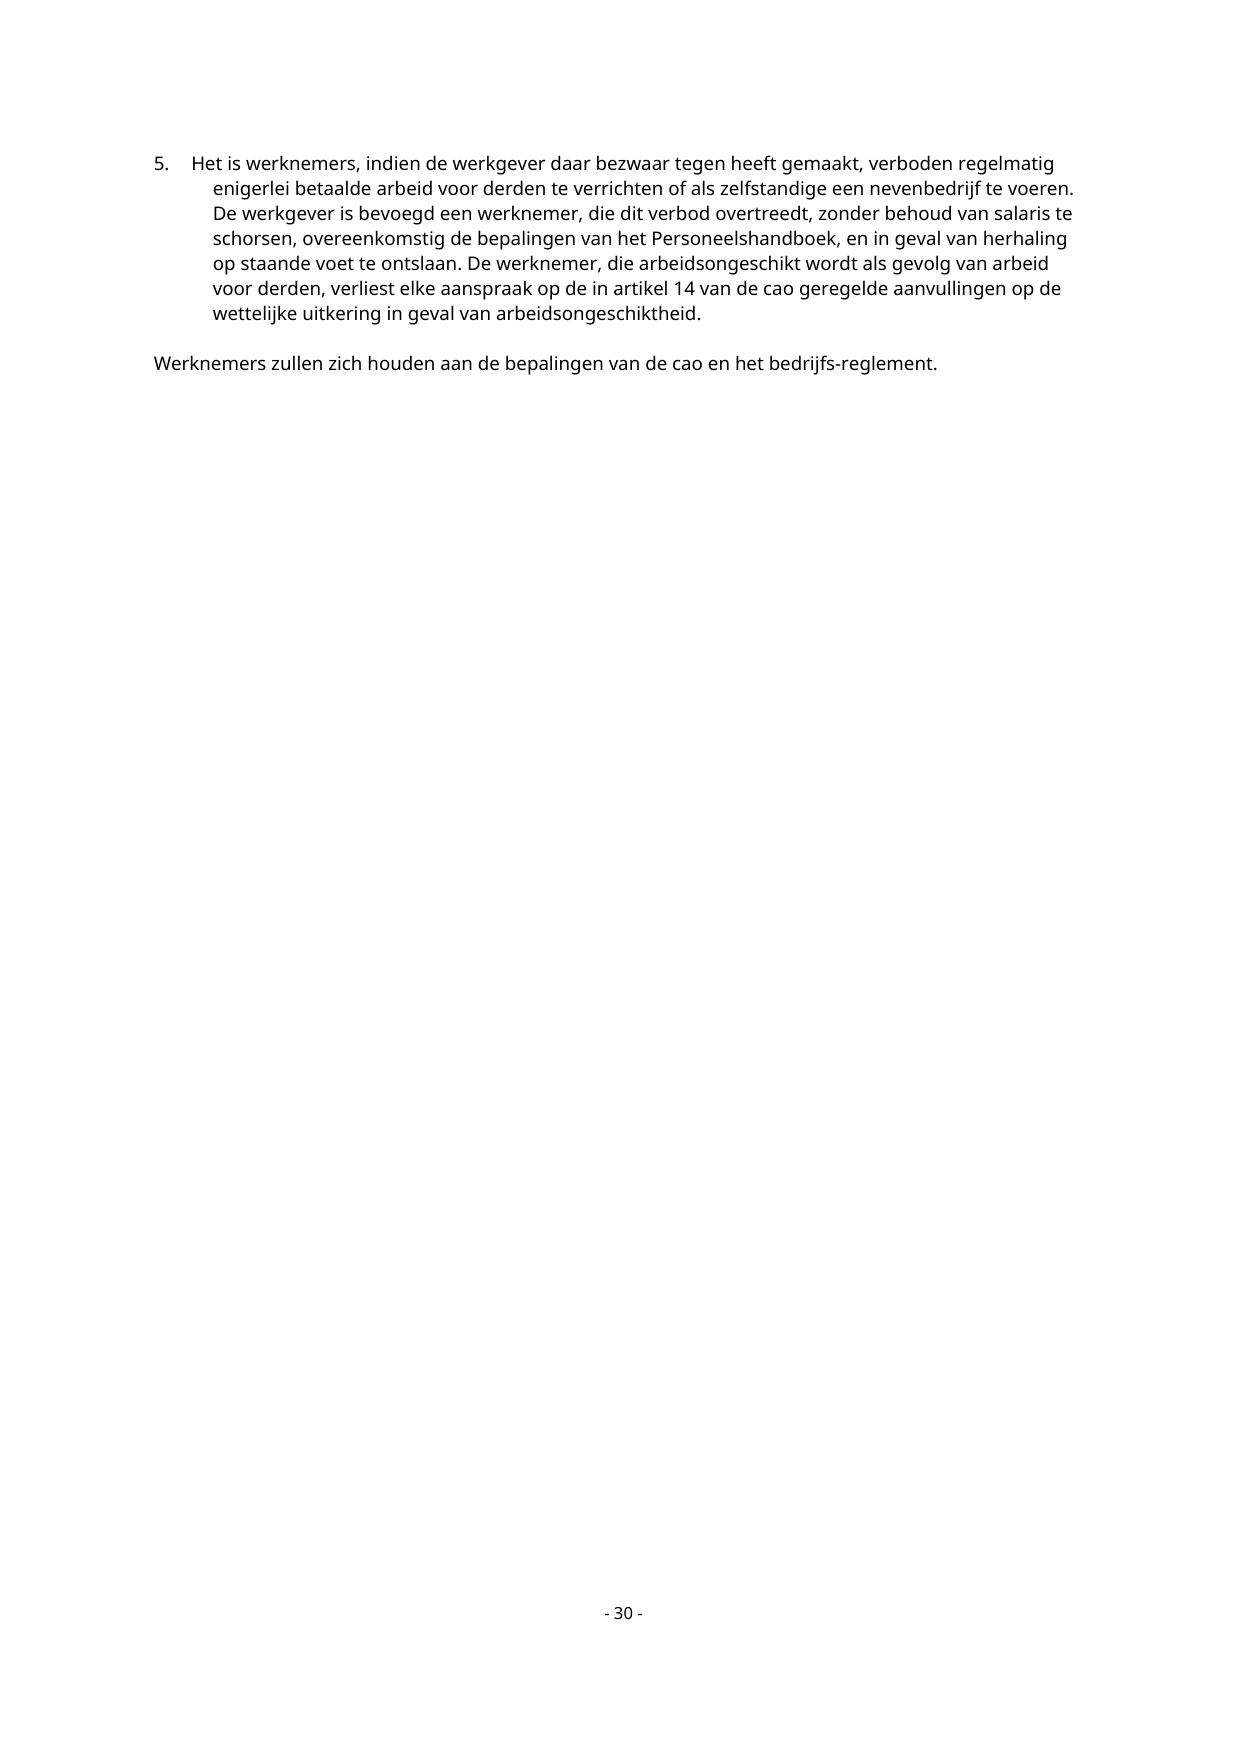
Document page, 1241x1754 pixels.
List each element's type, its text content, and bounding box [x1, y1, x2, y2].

list Het is werknemers, indien de werkgever daar bezwaar tegen heeft gemaakt, verboden regelmatig enigerlei betaalde arbeid voor derden te verrichten of als zelfstandige een nevenbedrijf te voeren. De werkgever is bevoegd een werknemer, die dit verbod overtreedt, zonder behoud van salaris te schorsen, overeenkomstig de bepalingen van het Personeelshandboek, en in geval van herhaling op staande voet te ontslaan. De werknemer, die arbeidsongeschikt wordt als gevolg van arbeid voor derden, verliest elke aanspraak op de in artikel 14 van de cao geregelde aanvullingen op de wettelijke uitkering in geval van arbeidsongeschiktheid. [153, 150, 1075, 325]
text Werknemers zullen zich houden aan de bepalingen van de cao en het bedrijfs-reglement. [153, 350, 1075, 375]
